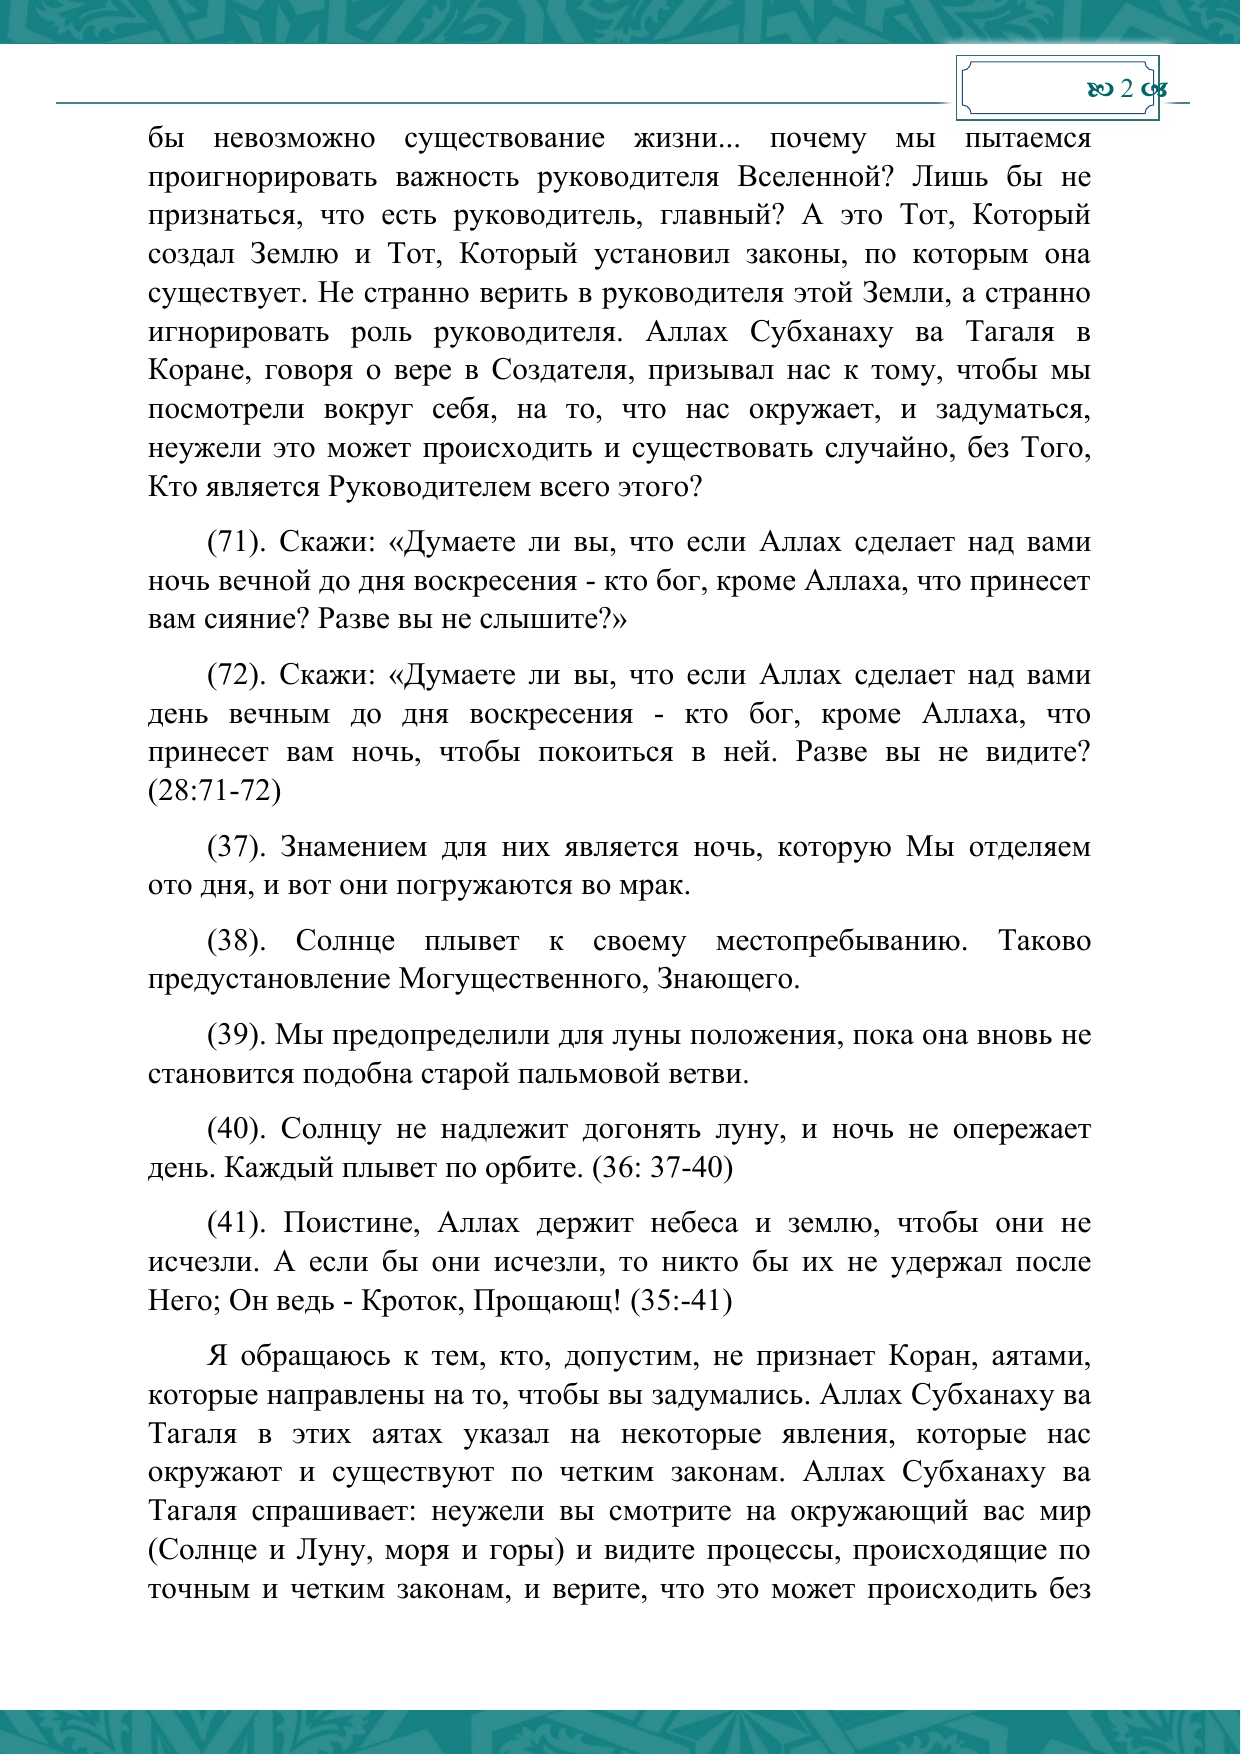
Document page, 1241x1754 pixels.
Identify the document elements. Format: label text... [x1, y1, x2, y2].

text (38). Солнце плывет к своему местопребыванию. Таково предустановление Могущественного, Знающего. [148, 921, 1092, 996]
picture [0, 1710, 1241, 1754]
text (71). Скажи: «Думаете ли вы, что если Аллах сделает над вами ночь вечной до дня воскресения - кто бог, кроме Аллаха, что принесет вам сияние? Разве вы не слышите?» [148, 522, 1092, 636]
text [148, 1336, 1092, 1605]
text (39). Мы предопределили для луны положения, пока она вновь не становится подобна старой пальмовой ветви. [148, 1015, 1092, 1090]
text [148, 118, 1092, 503]
text (37). Знамением для них является ночь, которую Мы отделяем ото дня, и вот они погружаются во мрак. [148, 827, 1092, 902]
text (41). Поистине, Аллах держит небеса и землю, чтобы они не исчезли. А если бы они исчезли, то никто бы их не удержал после Него; Он ведь - Кроток, Прощающ! (35:-41) [148, 1203, 1092, 1317]
text (40). Солнцу не надлежит догонять луну, и ночь не опережает день. Каждый плывет по орбите. (36: 37-40) [148, 1109, 1092, 1184]
picture [0, 0, 1240, 44]
text (72). Скажи: «Думаете ли вы, что если Аллах сделает над вами день вечным до дня воскресения - кто бог, кроме Аллаха, что принесет вам ночь, чтобы покоиться в ней. Разве вы не видите? (28:71-72) [148, 655, 1092, 807]
